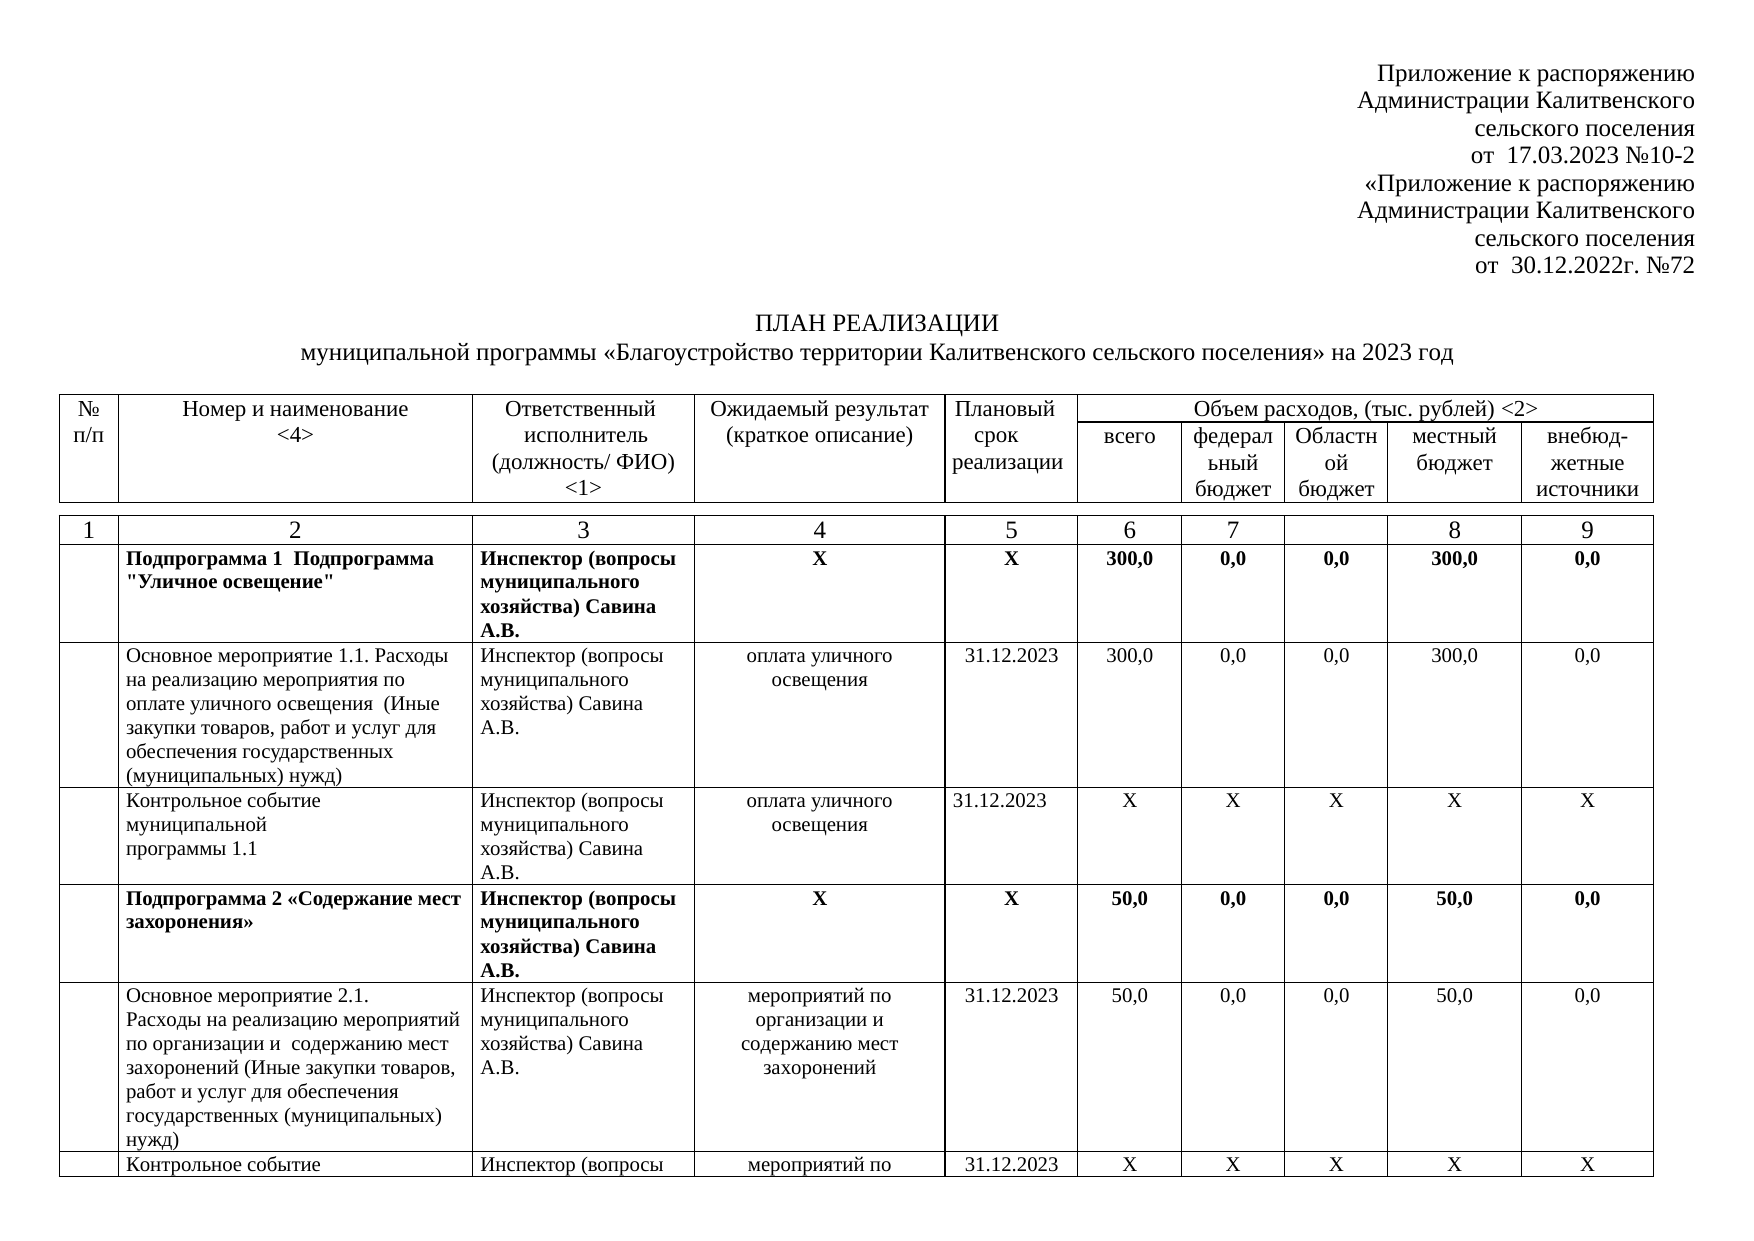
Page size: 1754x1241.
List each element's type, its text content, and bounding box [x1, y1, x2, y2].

table_cell 0,0 [1285, 885, 1387, 982]
table_header 1 [60, 516, 118, 544]
text сельского поселения [397, 114, 1695, 142]
table_cell 0,0 [1522, 983, 1653, 1151]
table_cell X [946, 885, 1077, 982]
table_cell Х [1285, 1152, 1387, 1176]
text муниципальной программы «Благоустройство территории Калитвенского сельского поселения» на 2023 год [59, 337, 1695, 365]
table_cell [60, 643, 118, 787]
table_cell 0,0 [1182, 545, 1284, 642]
table_cell 0,0 [1522, 885, 1653, 982]
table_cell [695, 983, 944, 1151]
table_cell [60, 885, 118, 982]
table_cell местный бюджет [1388, 423, 1521, 502]
table_cell X [1182, 788, 1284, 884]
table_cell X [1078, 788, 1181, 884]
table_header Объем расходов, (тыс. рублей) <2> [1078, 395, 1653, 421]
table_cell 31.12.2023 [946, 983, 1077, 1151]
table_cell 0,0 [1182, 643, 1284, 787]
table_cell 300,0 [1078, 545, 1181, 642]
table_cell 0,0 [1522, 545, 1653, 642]
text Приложение к распоряжению [397, 59, 1695, 87]
table_cell Инспектор (вопросы муниципального хозяйства) Савина А.В. [473, 885, 694, 982]
table_cell федеральный бюджет [1182, 423, 1284, 502]
table_cell X [1388, 788, 1521, 884]
table_cell Областной бюджет [1285, 423, 1387, 502]
table_cell X [1388, 1152, 1521, 1176]
table_cell 0,0 [1285, 545, 1387, 642]
table_cell Подпрограмма 2 «Содержание мест захоронения» [119, 885, 472, 982]
table_cell 0,0 [1285, 643, 1387, 787]
table_cell Подпрограмма 1 Подпрограмма "Уличное освещение" [119, 545, 472, 642]
table_cell 0,0 [1522, 643, 1653, 787]
table_cell оплата уличного освещения [695, 788, 944, 884]
table_cell 0,0 [1285, 983, 1387, 1151]
table_header Номер и наименование <4> [119, 395, 472, 502]
text от 30.12.2022г. №72 [709, 252, 1695, 279]
table_cell X [695, 885, 944, 982]
table_header 5 [946, 516, 1077, 544]
table_cell Инспектор (вопросы муниципального хозяйства) Савина А.В. [473, 788, 694, 884]
text сельского поселения [397, 224, 1695, 252]
text «Приложение к распоряжению [397, 169, 1695, 197]
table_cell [119, 1152, 472, 1176]
table_header [1285, 516, 1387, 544]
table_cell X [1522, 788, 1653, 884]
text Администрации Калитвенского [397, 87, 1695, 114]
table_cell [473, 1152, 694, 1176]
table_header Плановый срок реализации [946, 395, 1077, 502]
table_header 6 [1078, 516, 1181, 544]
table_cell 31.12.2023 [946, 788, 1077, 884]
table_cell 300,0 [1078, 643, 1181, 787]
text ПЛАН РЕАЛИЗАЦИИ [59, 308, 1695, 337]
table_header 4 [695, 516, 944, 544]
table_header Ответственный исполнитель (должность/ ФИО) <1> [473, 395, 694, 502]
table_cell 31.12.2023 [946, 643, 1077, 787]
table_cell всего [1078, 423, 1181, 502]
table_cell 50,0 [1388, 885, 1521, 982]
table_header Ожидаемый результат (краткое описание) [695, 395, 944, 502]
table_header 2 [119, 516, 472, 544]
table_header 3 [473, 516, 694, 544]
table_cell 0,0 [1182, 983, 1284, 1151]
table_cell внебюд-жетные источники [1522, 423, 1653, 502]
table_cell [473, 983, 694, 1151]
table_cell Х [1285, 788, 1387, 884]
table_cell [60, 1152, 118, 1176]
table_cell 300,0 [1388, 545, 1521, 642]
table_cell [60, 545, 118, 642]
table_header 9 [1522, 516, 1653, 544]
table_cell X [695, 545, 944, 642]
table_cell Контрольное событие муниципальной программы 1.1 [119, 788, 472, 884]
table_cell [60, 788, 118, 884]
text Администрации Калитвенского [397, 197, 1695, 224]
text от 17.03.2023 №10-2 [709, 142, 1695, 169]
table_cell 300,0 [1388, 643, 1521, 787]
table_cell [695, 1152, 944, 1176]
table_cell 50,0 [1078, 983, 1181, 1151]
table_cell X [1078, 1152, 1181, 1176]
table_cell Основное мероприятие 2.1. Расходы на реализацию мероприятий по организации и содержанию мест захоронений (Иные закупки товаров, работ и услуг для обеспечения государственных (муниципальных) нужд) [119, 983, 472, 1151]
table_cell оплата уличного освещения [695, 643, 944, 787]
table_cell Основное мероприятие 1.1. Расходы на реализацию мероприятия по оплате уличного освещения (Иные закупки товаров, работ и услуг для обеспечения государственных (муниципальных) нужд) [119, 643, 472, 787]
table_header 7 [1182, 516, 1284, 544]
table_cell Инспектор (вопросы муниципального хозяйства) Савина А.В. [473, 545, 694, 642]
table_cell 50,0 [1078, 885, 1181, 982]
table_header 8 [1388, 516, 1521, 544]
table_cell X [1522, 1152, 1653, 1176]
table_cell 31.12.2023 [946, 1152, 1077, 1176]
table_cell X [1182, 1152, 1284, 1176]
table_cell Инспектор (вопросы муниципального хозяйства) Савина А.В. [473, 643, 694, 787]
table_cell 0,0 [1182, 885, 1284, 982]
table_header № п/п [60, 395, 118, 502]
table_cell [60, 983, 118, 1151]
table_cell X [946, 545, 1077, 642]
table_cell 50,0 [1388, 983, 1521, 1151]
